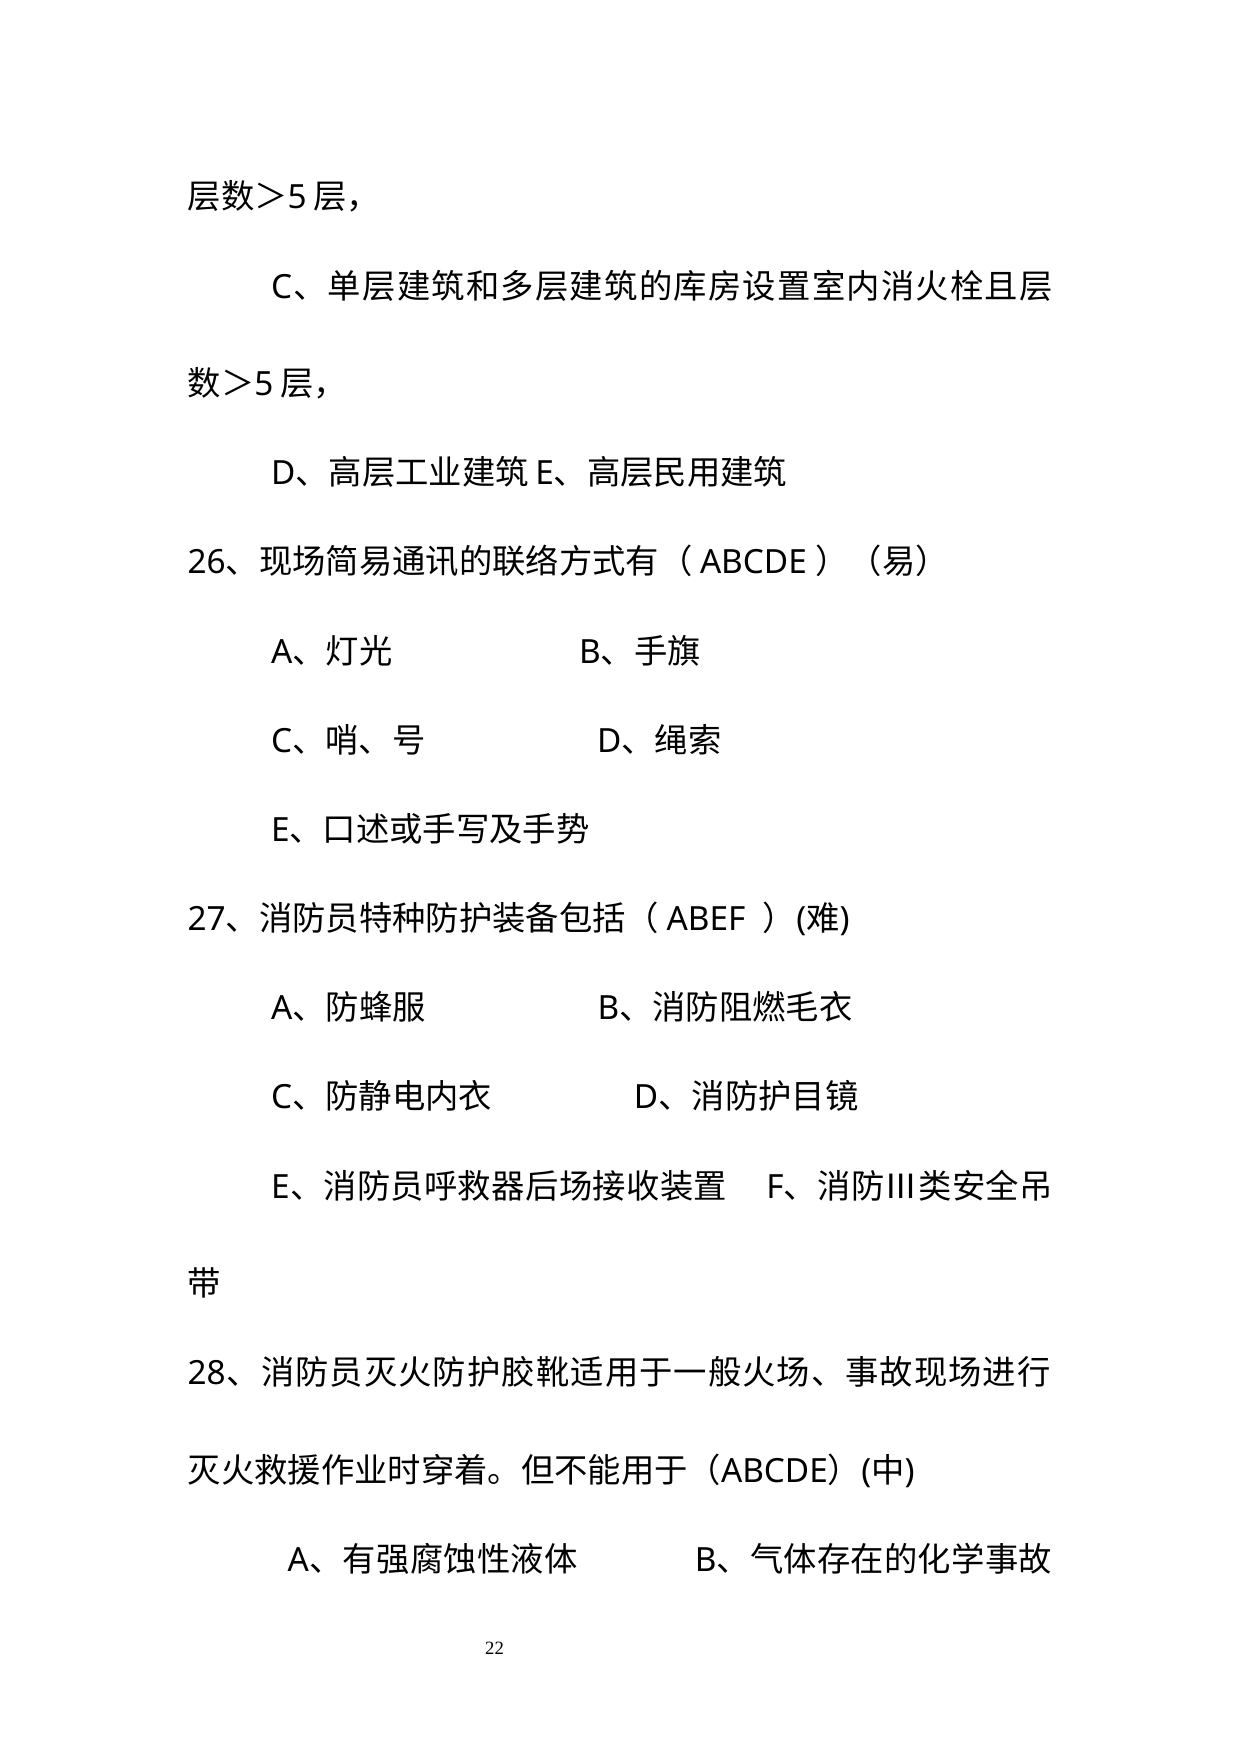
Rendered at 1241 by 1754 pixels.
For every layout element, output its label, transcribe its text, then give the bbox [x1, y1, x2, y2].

text C、防静电内衣 D、消防护目镜 [187, 1062, 1053, 1127]
text D、高层工业建筑E、高层民用建筑 [187, 438, 1053, 503]
text 27、消防员特种防护装备包括（ ABEF ）(难) [187, 884, 1053, 949]
text E、口述或手写及手势 [187, 794, 1053, 859]
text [187, 162, 1053, 227]
text A、灯光 B、手旗 [187, 616, 1053, 681]
text 28、消防员灭火防护胶靴适用于一般火场、事故现场进行灭火救援作业时穿着。但不能用于（ABCDE）(中) [187, 1338, 1053, 1500]
text C、哨、号 D、绳索 [187, 705, 1053, 770]
text A、防蜂服 B、消防阻燃毛衣 [187, 973, 1053, 1038]
text 26、现场简易通讯的联络方式有（ ABCDE ）（易） [187, 527, 1053, 592]
text E、消防员呼救器后场接收装置 F、消防Ⅲ类安全吊带 [187, 1151, 1053, 1314]
text C、单层建筑和多层建筑的库房设置室内消火栓且层数＞5层， [187, 251, 1053, 414]
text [187, 1524, 1053, 1589]
